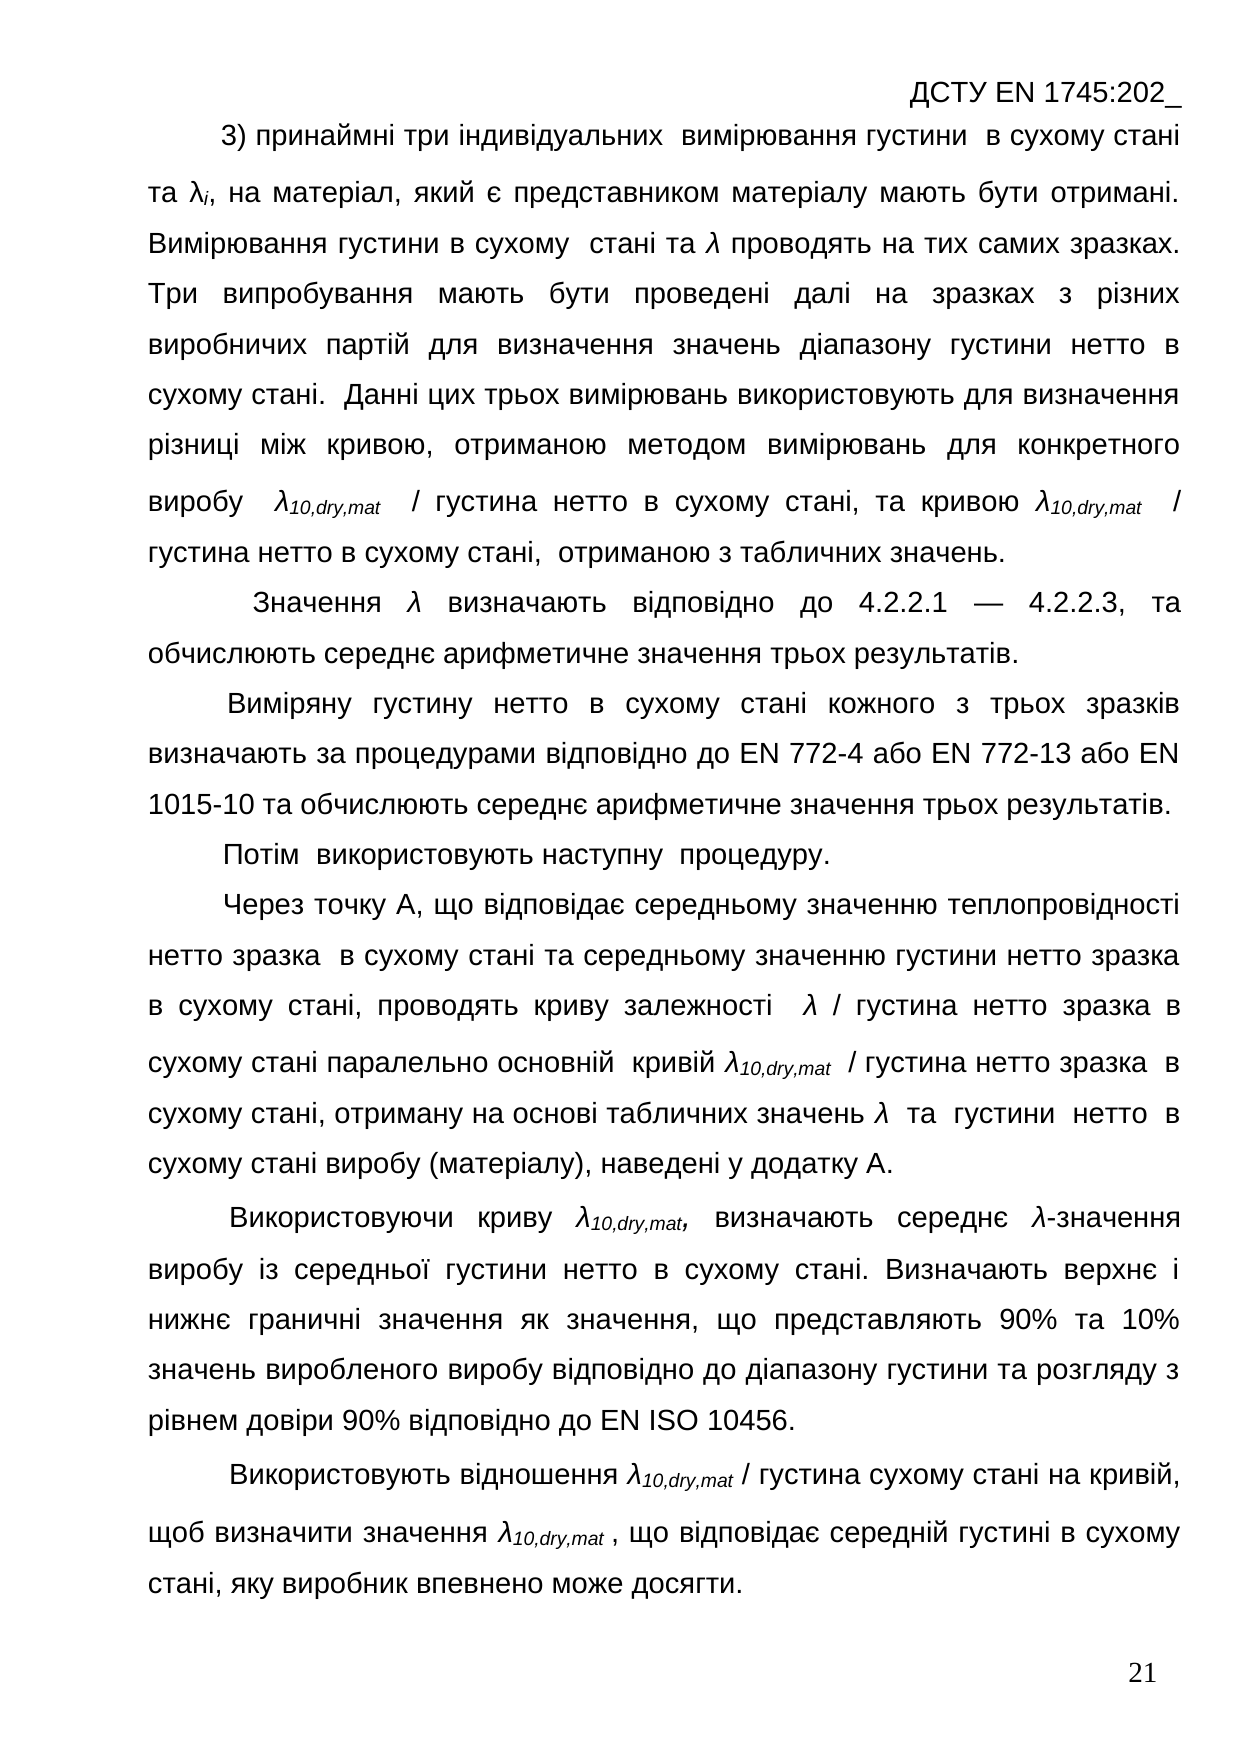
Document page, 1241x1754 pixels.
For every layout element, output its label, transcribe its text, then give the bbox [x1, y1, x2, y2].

text Використовуючи криву λ10,dry,mat, визначають середнє λ-значення виробу із середньої густини нетто в сухому стані. Визначають верхнє і нижнє граничні значення як значення, що представляють 90% та 10% значень виробленого виробу відповідно до діапазону густини та розгляду з рівнем довіри 90% відповідно до EN ISO 10456. [148, 1197, 1181, 1436]
text Значення λ визначають відповідно до 4.2.2.1 — 4.2.2.3, та обчислюють середнє арифметичне значення трьох результатів. [148, 586, 1181, 669]
text 3) принаймні три індивідуальних вимірювання густини в сухому стані та λi, на матеріал, який є представником матеріалу мають бути отримані. Вимірювання густини в сухому стані та λ проводять на тих самих зразках. Три випробування мають бути проведені далі на зразках з різних виробничих партій для визначення значень діапазону густини нетто в сухому стані. Данні цих трьох вимірювань використовують для визначення різниці між кривою, отриманою методом вимірювань для конкретного виробу λ10,dry,mat / густина нетто в сухому стані, та кривою λ10,dry,mat / густина нетто в сухому стані, отриманою з табличних значень. [148, 118, 1181, 569]
text Виміряну густину нетто в сухому стані кожного з трьох зразків визначають за процедурами відповідно до EN 772-4 або EN 772-13 або EN 1015-10 та обчислюють середнє арифметичне значення трьох результатів. [148, 686, 1181, 820]
text Через точку A, що відповідає середньому значенню теплопровідності нетто зразка в сухому стані та середньому значенню густини нетто зразка в сухому стані, проводять криву залежності λ / густина нетто зразка в сухому стані паралельно основній кривій λ10,dry,mat / густина нетто зразка в сухому стані, отриману на основі табличних значень λ та густини нетто в сухому стані виробу (матеріалу), наведені у додатку А. [148, 887, 1181, 1180]
text Потім використовують наступну процедуру. [148, 837, 1181, 871]
text Використовують відношення λ10,dry,mat / густина сухому стані на кривій, щоб визначити значення λ10,dry,mat , що відповідає середній густині в сухому стані, яку виробник впевнено може досягти. [148, 1453, 1181, 1599]
